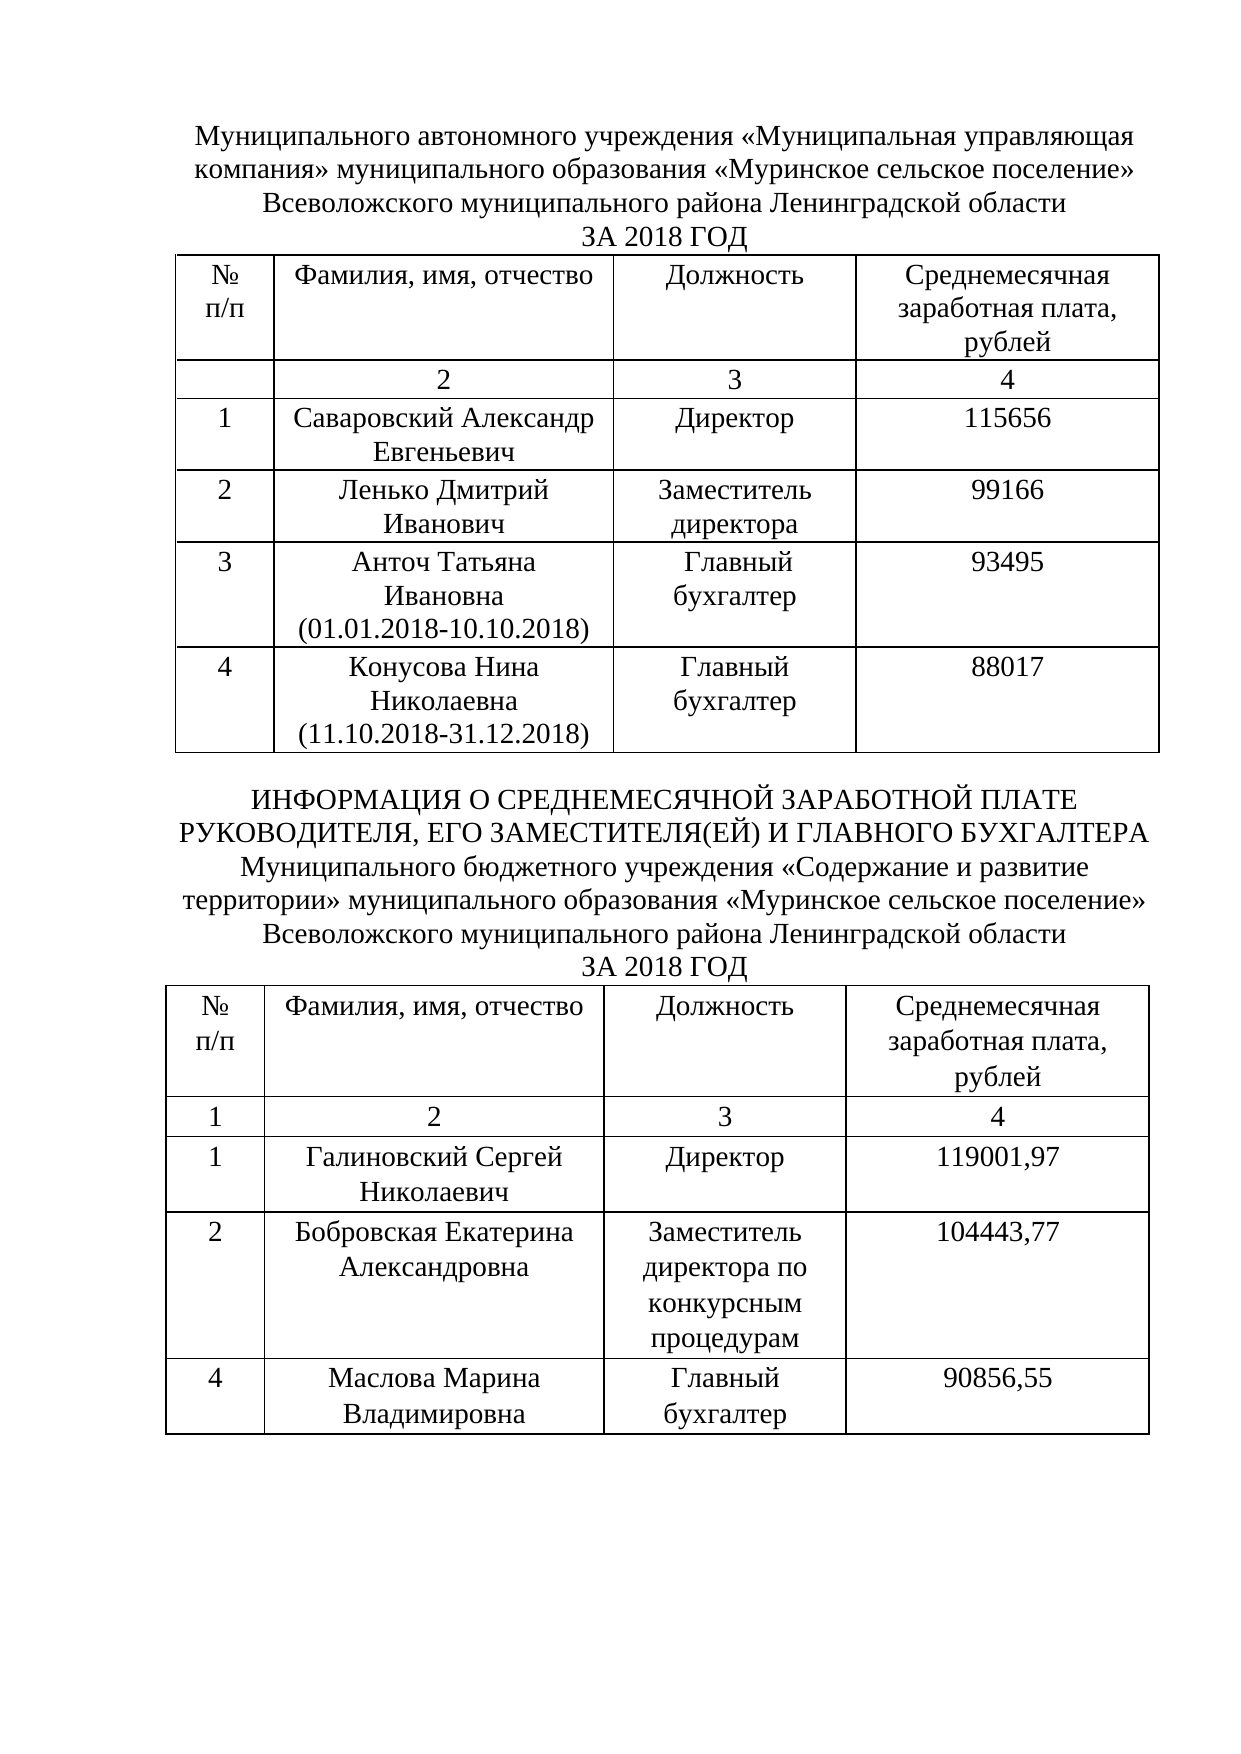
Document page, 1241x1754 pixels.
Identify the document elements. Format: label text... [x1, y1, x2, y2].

table_cell [176, 360, 273, 397]
table_cell 4 [176, 647, 273, 752]
table_cell Фамилия, имя, отчество [265, 986, 603, 1096]
table_cell Саваровский Александр Евгеньевич [275, 399, 613, 469]
table_cell Главный бухгалтер [614, 543, 855, 646]
table_cell Главный бухгалтер [614, 648, 855, 752]
table_cell Заместитель директора [614, 471, 855, 541]
table_cell Конусова Нина Николаевна (11.10.2018-31.12.2018) [275, 648, 613, 752]
table_cell Бобровская Екатерина Александровна [265, 1213, 603, 1357]
table_cell 3 [605, 1097, 845, 1136]
table_cell 88017 [857, 648, 1158, 752]
table_cell Галиновский Сергей Николаевич [265, 1137, 603, 1211]
table_cell 2 [167, 1213, 264, 1357]
table_cell 4 [847, 1097, 1148, 1136]
table_cell Фамилия, имя, отчество [275, 256, 613, 359]
table_cell Заместитель директора по конкурсным процедурам [605, 1213, 845, 1357]
table_cell 119001,97 [847, 1137, 1148, 1211]
table_cell 2 [265, 1097, 603, 1136]
table_cell Должность [614, 256, 855, 359]
table_cell Среднемесячная заработная плата, рублей [857, 256, 1158, 359]
text ЗА 2018 ГОД [177, 219, 1152, 252]
text ИНФОРМАЦИЯ О СРЕДНЕМЕСЯЧНОЙ ЗАРАБОТНОЙ ПЛАТЕ РУКОВОДИТЕЛЯ, ЕГО ЗАМЕСТИТЕЛЯ(ЕЙ) И ГЛАВНОГО БУХГАЛТЕРА [177, 782, 1152, 849]
table_cell Анточ Татьяна Ивановна (01.01.2018-10.10.2018) [275, 543, 613, 646]
table_cell 4 [857, 361, 1158, 397]
table_cell 3 [614, 361, 855, 397]
text Муниципального бюджетного учреждения «Содержание и развитие территории» муниципального образования «Муринское сельское поселение» Всеволожского муниципального района Ленинградской области [177, 849, 1152, 949]
table_cell 2 [275, 361, 613, 397]
table_cell Директор [605, 1137, 845, 1211]
table_cell Маслова Марина Владимировна [265, 1359, 603, 1433]
table_cell 1 [176, 399, 273, 469]
table_cell Среднемесячная заработная плата, рублей [847, 986, 1148, 1096]
table_cell Должность [605, 986, 845, 1096]
table_cell 104443,77 [847, 1213, 1148, 1357]
table_cell 1 [167, 1097, 264, 1136]
text Муниципального автономного учреждения «Муниципальная управляющая компания» муниципального образования «Муринское сельское поселение» Всеволожского муниципального района Ленинградской области [177, 118, 1152, 219]
table_cell Главный бухгалтер [605, 1359, 845, 1433]
table_cell Директор [614, 399, 855, 469]
table_cell 3 [176, 542, 273, 646]
table_cell № п/п [167, 986, 264, 1096]
table_cell 93495 [857, 543, 1158, 646]
table_cell 90856,55 [847, 1359, 1148, 1433]
table_cell 2 [176, 470, 273, 541]
table_cell 1 [167, 1137, 264, 1211]
table_cell № п/п [176, 255, 273, 359]
table_cell Ленько Дмитрий Иванович [275, 471, 613, 541]
table_cell 99166 [857, 471, 1158, 541]
text ЗА 2018 ГОД [177, 949, 1152, 983]
table_cell 4 [167, 1359, 264, 1433]
table_cell 115656 [857, 399, 1158, 469]
